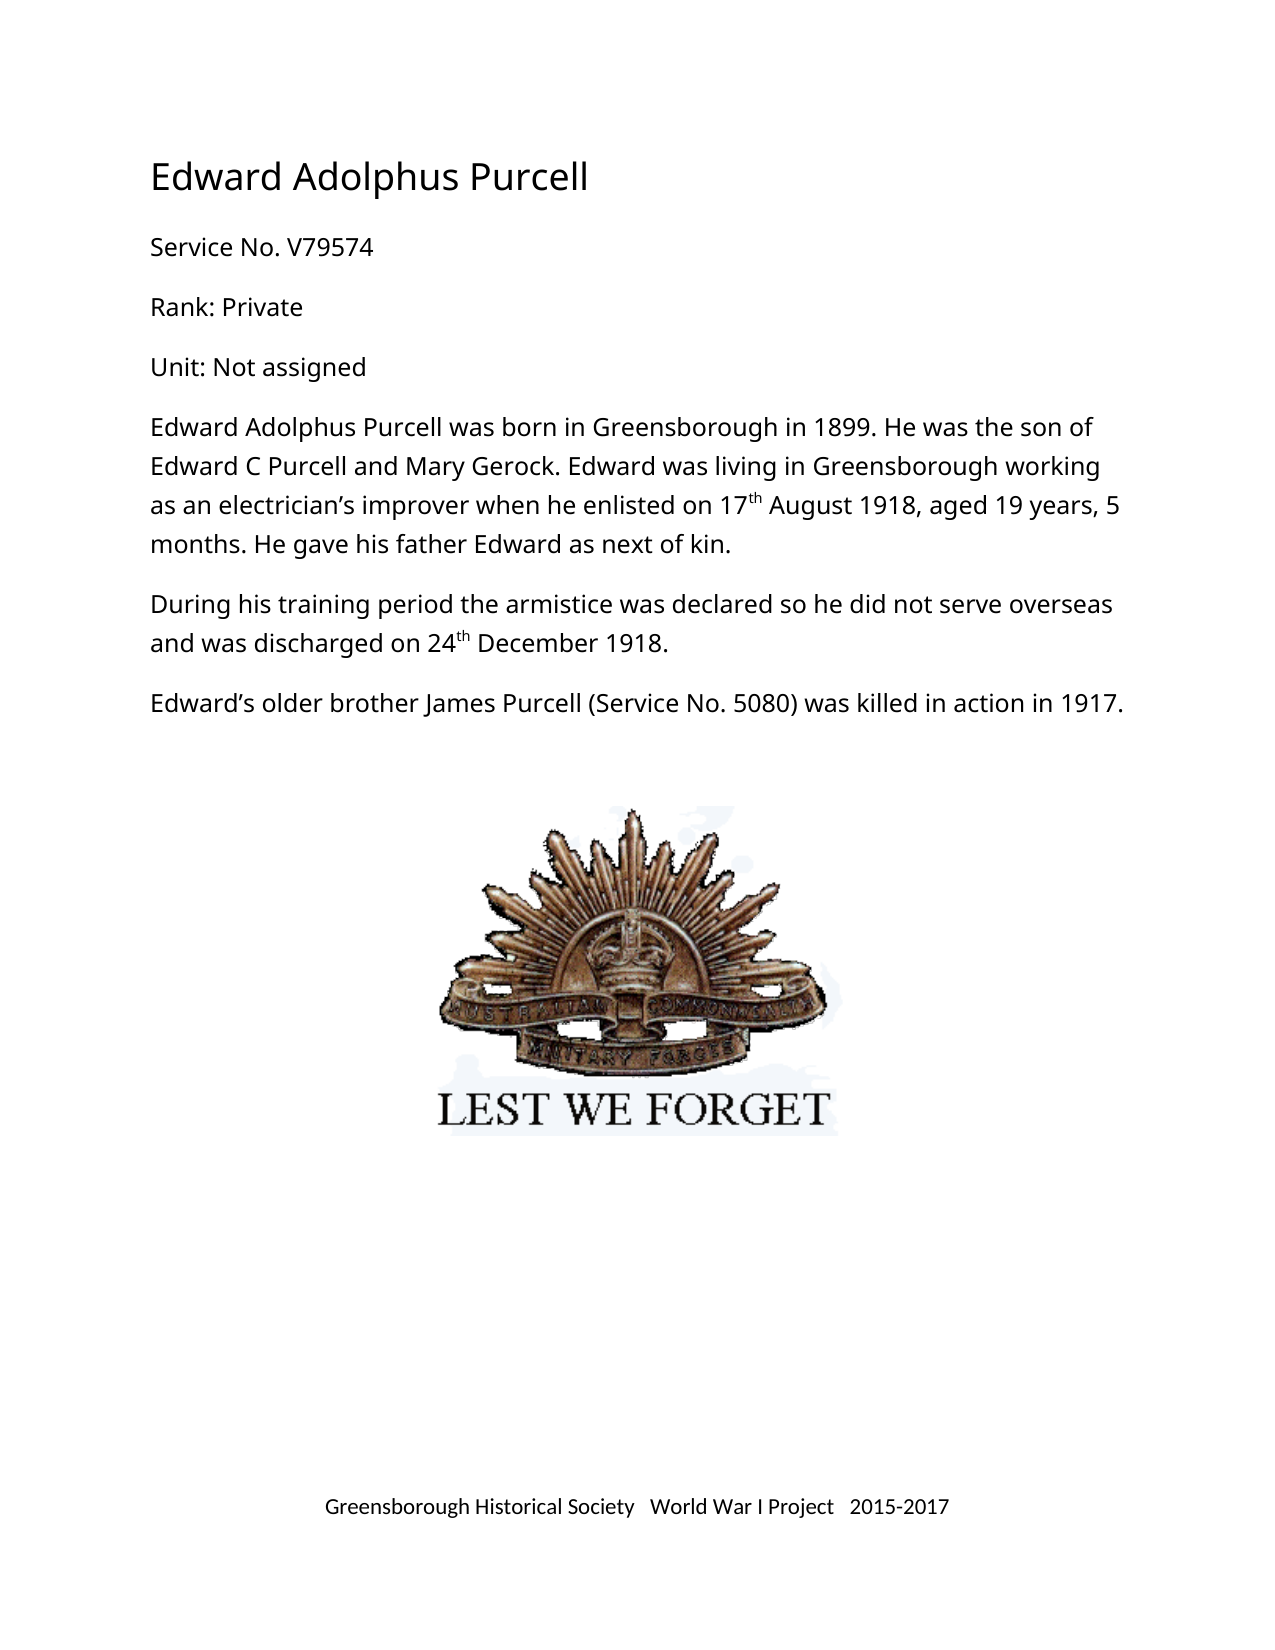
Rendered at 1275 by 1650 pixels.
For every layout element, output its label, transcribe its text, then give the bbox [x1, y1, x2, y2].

text Edward’s older brother James Purcell (Service No. 5080) was killed in action in 1917. [150, 686, 1125, 720]
text During his training period the armistice was declared so he did not serve overseas and was discharged on 24th December 1918. [150, 587, 1125, 660]
text Unit: Not assigned [150, 349, 1125, 383]
text Service No. V79574 [150, 229, 1125, 263]
text Edward Adolphus Purcell [150, 150, 1125, 201]
picture [396, 806, 879, 1136]
text Rank: Private [150, 289, 1125, 323]
text Edward Adolphus Purcell was born in Greensborough in 1899. He was the son of Edward C Purcell and Mary Gerock. Edward was living in Greensborough working as an electrician’s improver when he enlisted on 17th August 1918, aged 19 years, 5 months. He gave his father Edward as next of kin. [150, 409, 1125, 561]
